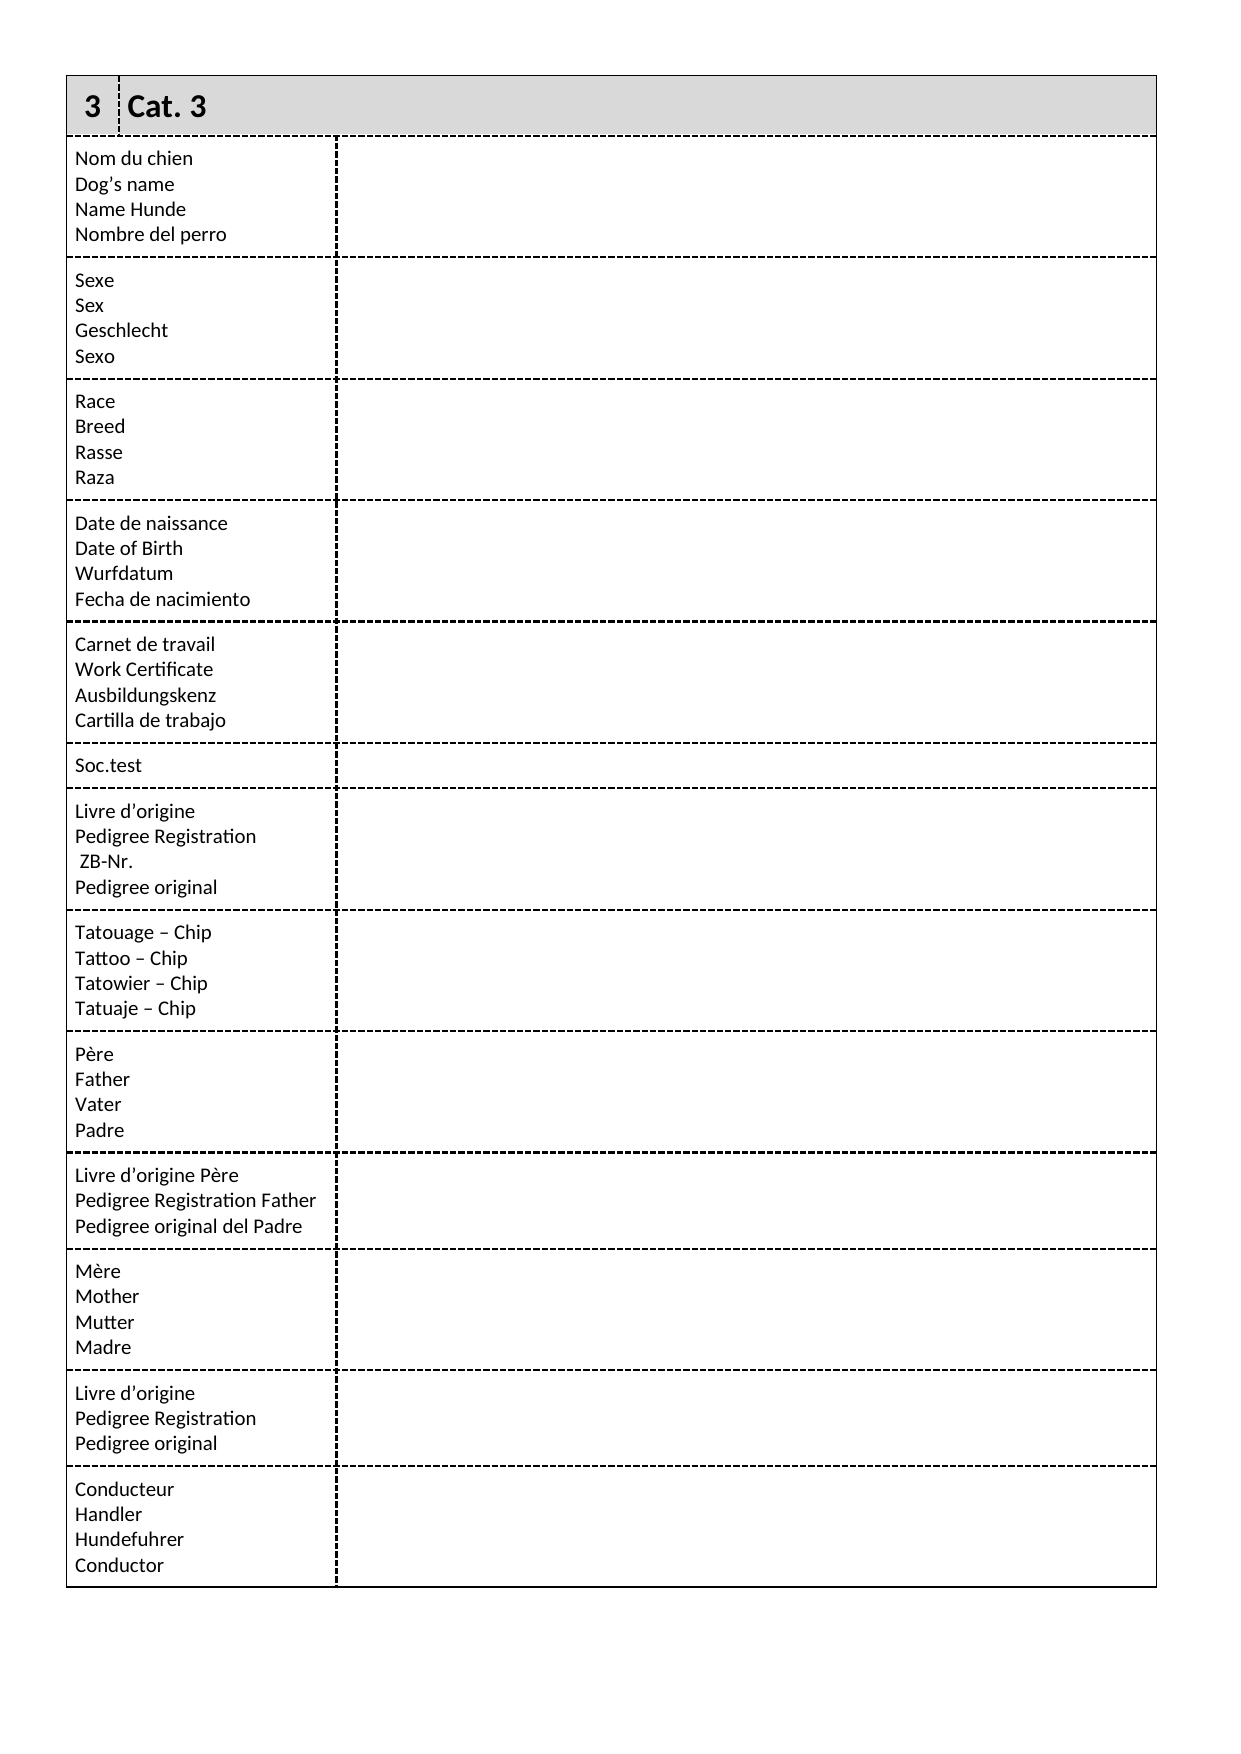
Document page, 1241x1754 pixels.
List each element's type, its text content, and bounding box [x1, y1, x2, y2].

table_cell Nom du chien Dog’s name Name Hunde Nombre del perro [67, 135, 336, 256]
table_cell [336, 1030, 1156, 1151]
table_cell [336, 742, 1156, 787]
table_cell Livre d’origine Pedigree Registration ZB-Nr. Pedigree original [67, 787, 336, 908]
table_cell [336, 1369, 1156, 1465]
table_cell [336, 135, 1156, 256]
table_header 3 [67, 76, 118, 134]
table_cell Carnet de travail Work Certificate Ausbildungskenz Cartilla de trabajo [67, 620, 336, 742]
table_cell [336, 1248, 1156, 1369]
table_cell Soc.test [67, 742, 336, 787]
table_cell [336, 1465, 1156, 1586]
table_cell Père Father Vater Padre [67, 1030, 336, 1151]
table_cell [336, 256, 1156, 377]
table_cell [336, 909, 1156, 1030]
table_cell [336, 499, 1156, 620]
table_cell Livre d’origine Pedigree Registration Pedigree original [67, 1369, 336, 1465]
table_cell Conducteur Handler Hundefuhrer Conductor [67, 1465, 336, 1586]
table_cell [336, 1151, 1156, 1247]
table_header Cat. 3 [119, 76, 1156, 134]
table_cell [336, 378, 1156, 499]
table_cell Mère Mother Mutter Madre [67, 1248, 336, 1369]
table_cell Sexe Sex Geschlecht Sexo [67, 256, 336, 377]
table_cell Tatouage – Chip Tattoo – Chip Tatowier – Chip Tatuaje – Chip [67, 909, 336, 1030]
table_cell [336, 620, 1156, 742]
table_cell Date de naissance Date of Birth Wurfdatum Fecha de nacimiento [67, 499, 336, 620]
table_cell Livre d’origine Père Pedigree Registration Father Pedigree original del Padre [67, 1151, 336, 1247]
table_cell Race Breed Rasse Raza [67, 378, 336, 499]
table_cell [336, 787, 1156, 908]
